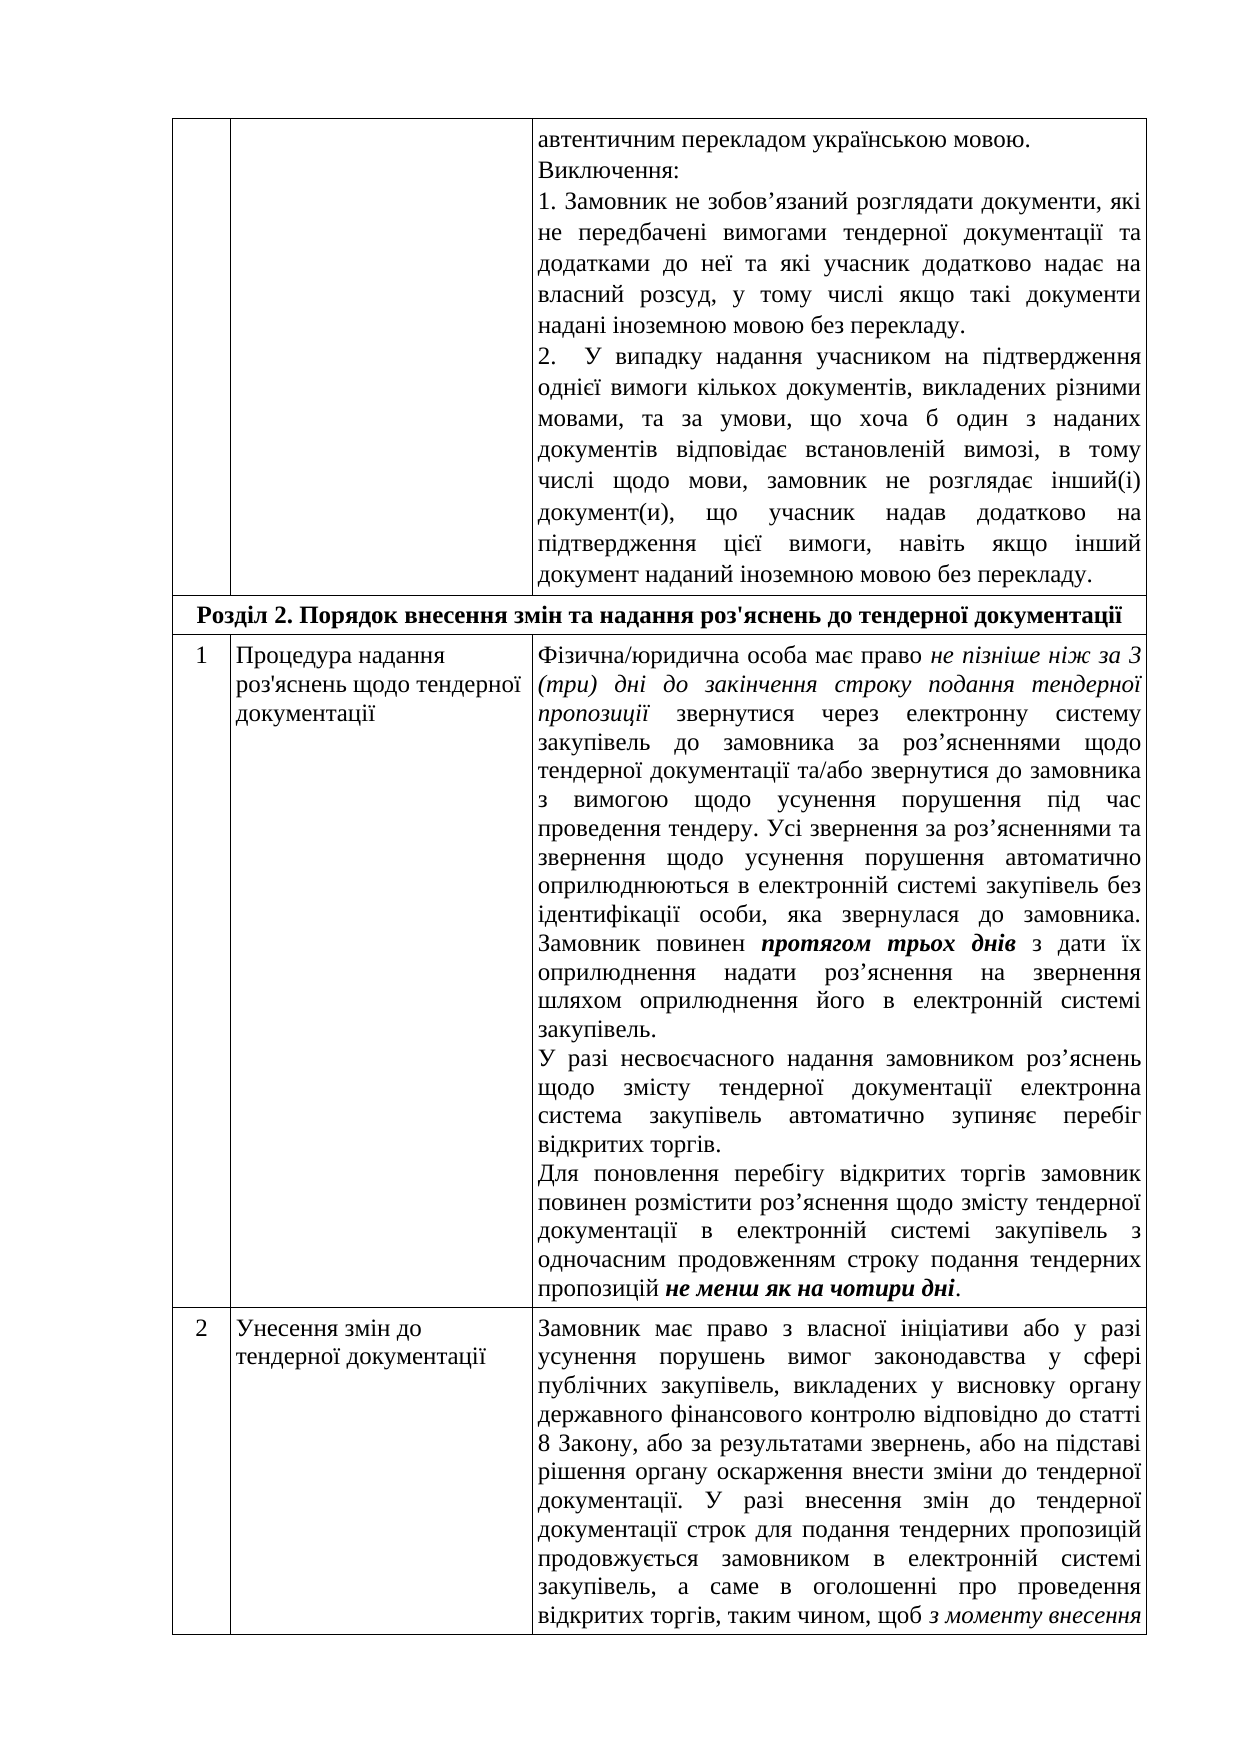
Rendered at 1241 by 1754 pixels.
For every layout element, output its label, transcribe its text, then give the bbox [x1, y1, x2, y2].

table_cell 2 [173, 1308, 230, 1634]
table_cell 7 [173, 119, 230, 594]
table_cell Фізична/юридична особа має право не пізніше ніж за 3 (три) дні до закінчення строку подання тендерної пропозиції звернутися через електронну систему закупівель до замовника за роз’ясненнями щодо тендерної документації та/або звернутися до замовника з вимогою щодо усунення порушення під час проведення тендеру. Усі звернення за роз’ясненнями та звернення щодо усунення порушення автоматично оприлюднюються в електронній системі закупівель без ідентифікації особи, яка звернулася до замовника. Замовник повинен протягом трьох днів з дати їх оприлюднення надати роз’яснення на звернення шляхом оприлюднення його в електронній системі закупівель. У разі несвоєчасного надання замовником роз’яснень щодо змісту тендерної документації електронна система закупівель автоматично зупиняє перебіг відкритих торгів. Для поновлення перебігу відкритих торгів замовник повинен розмістити роз’яснення щодо змісту тендерної документації в електронній системі закупівель з одночасним продовженням строку подання тендерних пропозицій не менш як на чотири дні. [533, 635, 1146, 1307]
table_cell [231, 119, 532, 594]
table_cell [533, 1308, 1146, 1634]
table_cell Процедура надання роз'яснень щодо тендерної документації [231, 635, 532, 1307]
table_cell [231, 1308, 532, 1634]
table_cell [533, 119, 1146, 594]
table_cell 1 [173, 635, 230, 1307]
table_cell Розділ 2. Порядок внесення змін та надання роз'яснень до тендерної документації [173, 596, 1146, 634]
